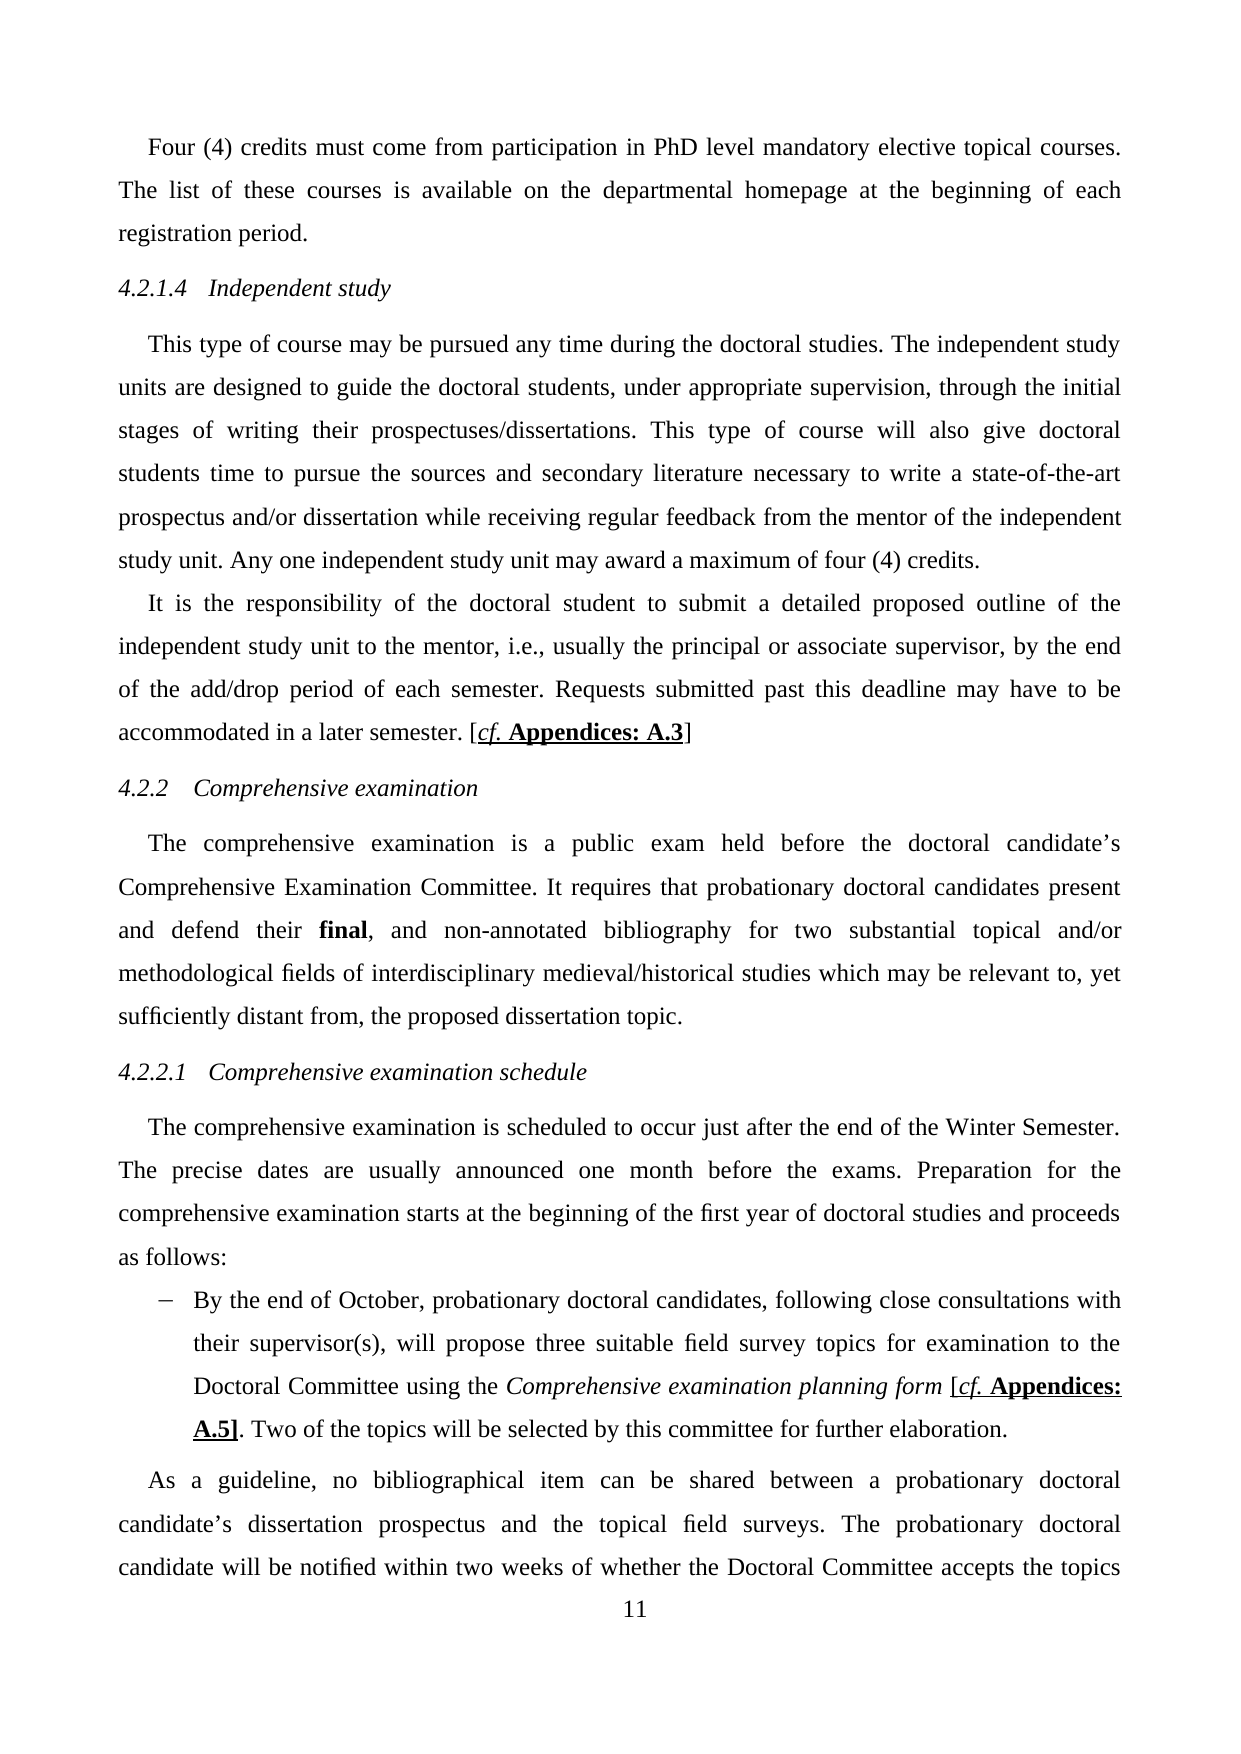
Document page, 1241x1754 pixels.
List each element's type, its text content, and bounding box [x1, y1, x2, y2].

list By the end of October, probationary doctoral candidates, following close consultations with their supervisor(s), will propose three suitable ﬁeld survey topics for examination to the Doctoral Committee using the Comprehensive examination planning form [cf. Appendices: A.5]. Two of the topics will be selected by this committee for further elaboration. [156, 1285, 1122, 1443]
subtitle Comprehensive examination [118, 773, 1122, 802]
text This type of course may be pursued any time during the doctoral studies. The independent study units are designed to guide the doctoral students, under appropriate supervision, through the initial stages of writing their prospectuses/dissertations. This type of course will also give doctoral students time to pursue the sources and secondary literature necessary to write a state-of-the-art prospectus and/or dissertation while receiving regular feedback from the mentor of the independent study unit. Any one independent study unit may award a maximum of four (4) credits. [118, 329, 1122, 573]
text The comprehensive examination is scheduled to occur just after the end of the Winter Semester. The precise dates are usually announced one month before the exams. Preparation for the comprehensive examination starts at the beginning of the ﬁrst year of doctoral studies and proceeds as follows: [118, 1112, 1122, 1270]
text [118, 1466, 1122, 1581]
subtitle Independent study [118, 273, 1122, 302]
text It is the responsibility of the doctoral student to submit a detailed proposed outline of the independent study unit to the mentor, i.e., usually the principal or associate supervisor, by the end of the add/drop period of each semester. Requests submitted past this deadline may have to be accommodated in a later semester. [cf. Appendices: A.3] [118, 588, 1122, 746]
text Four (4) credits must come from participation in PhD level mandatory elective topical courses. The list of these courses is available on the departmental homepage at the beginning of each registration period. [118, 132, 1122, 247]
text The comprehensive examination is a public exam held before the doctoral candidate’s Comprehensive Examination Committee. It requires that probationary doctoral candidates present and defend their final, and non-annotated bibliography for two substantial topical and/or methodological ﬁelds of interdisciplinary medieval/historical studies which may be relevant to, yet sufﬁciently distant from, the proposed dissertation topic. [118, 828, 1122, 1030]
subtitle Comprehensive examination schedule [118, 1057, 1122, 1085]
